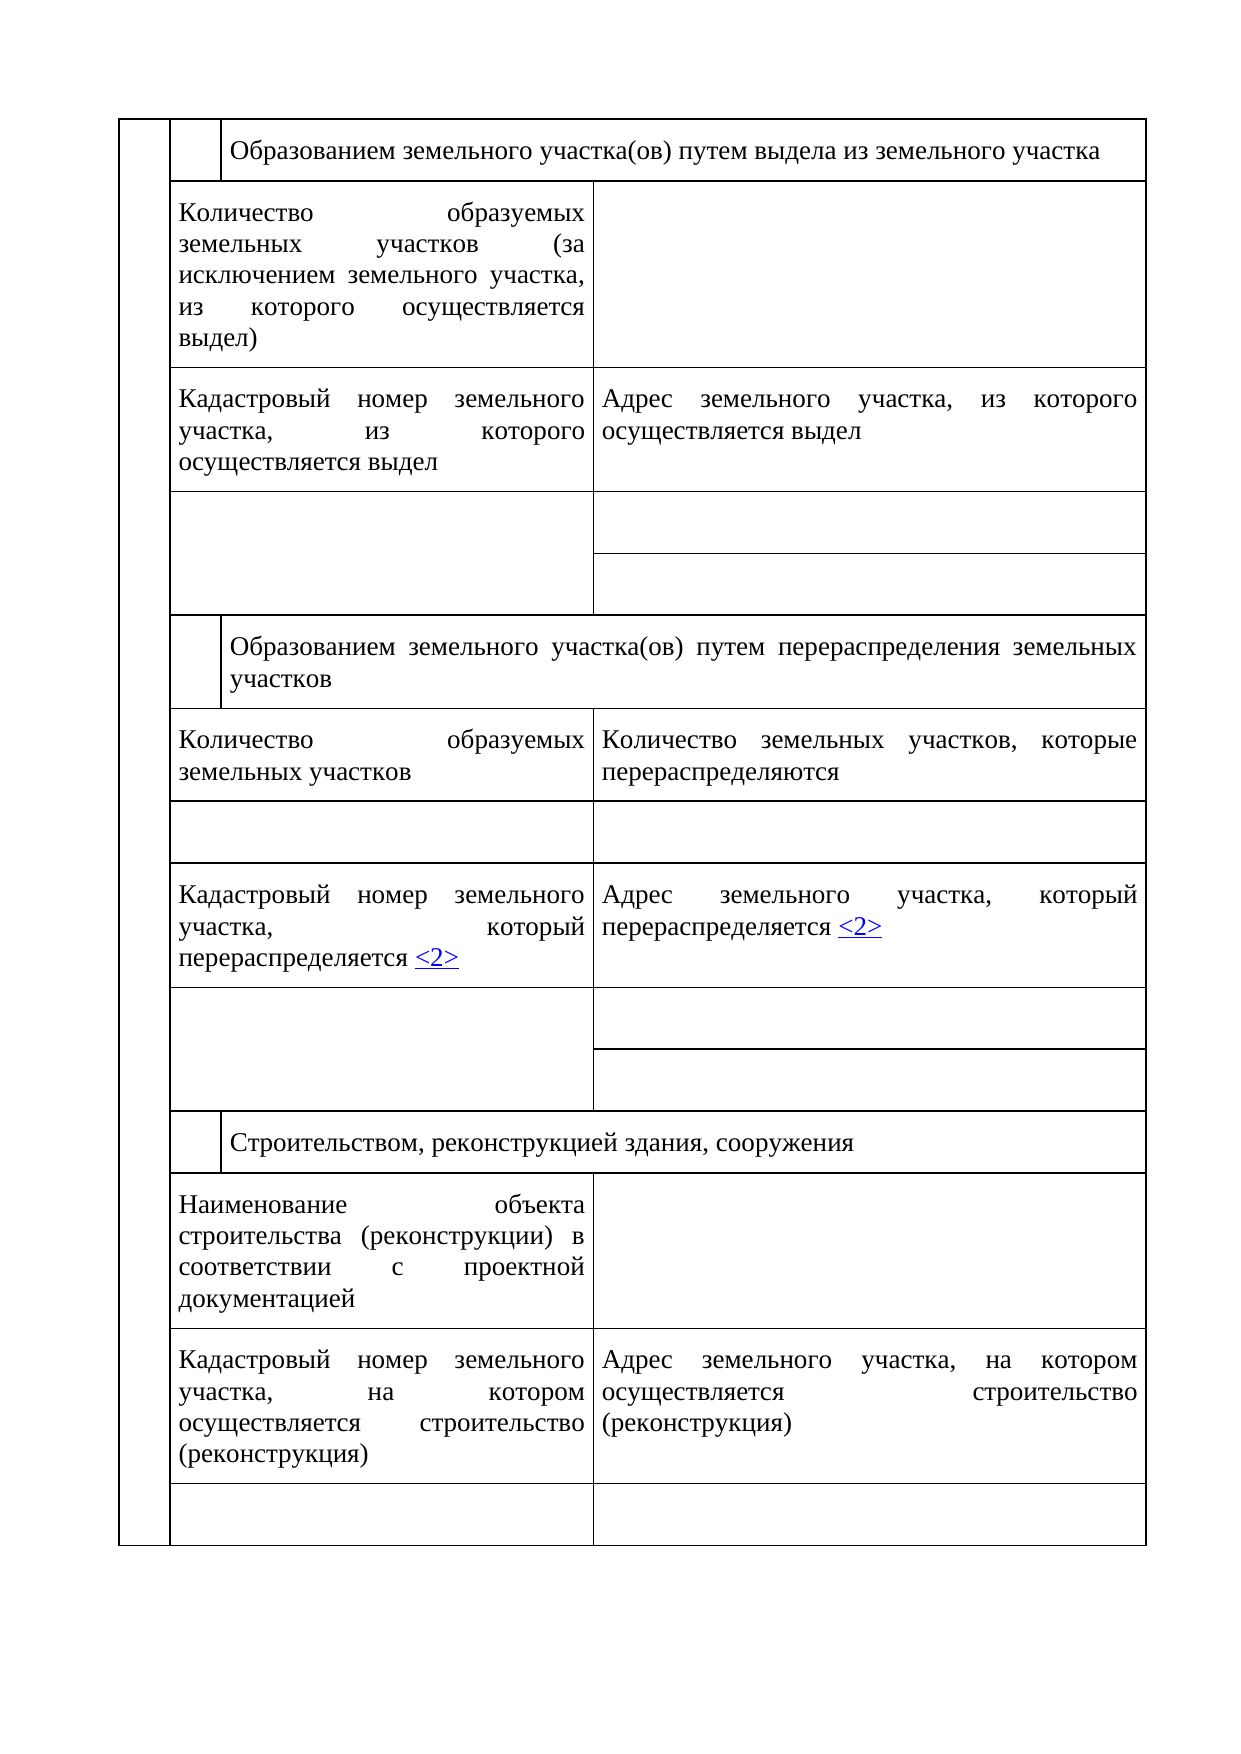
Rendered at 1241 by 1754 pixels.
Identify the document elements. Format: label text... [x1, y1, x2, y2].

table_cell Наименование объекта строительства (реконструкции) в соответствии с проектной документацией [171, 1174, 593, 1327]
table_cell [594, 988, 1145, 1048]
table_cell Кадастровый номер земельного участка, из которого осуществляется выдел [171, 368, 593, 491]
table_cell [171, 802, 593, 862]
table_cell Строительством, реконструкцией здания, сооружения [222, 1112, 1145, 1172]
table_cell [171, 988, 593, 1110]
table_cell [594, 1050, 1145, 1110]
table_cell [594, 1484, 1145, 1544]
table_cell Образованием земельного участка(ов) путем перераспределения земельных участков [222, 616, 1145, 707]
table_cell [120, 120, 169, 1544]
table_cell [594, 554, 1145, 614]
table_cell [171, 492, 593, 614]
table_cell [594, 1174, 1145, 1327]
table_cell [171, 1484, 593, 1544]
table_cell [594, 802, 1145, 862]
table_cell [594, 492, 1145, 552]
table_cell [171, 1112, 220, 1172]
table_cell Количество образуемых земельных участков (за исключением земельного участка, из которого осуществляется выдел) [171, 182, 593, 366]
table_cell Адрес земельного участка, на котором осуществляется строительство (реконструкция) [594, 1329, 1145, 1483]
table_cell Количество земельных участков, которые перераспределяются [594, 709, 1145, 800]
table_cell [594, 182, 1145, 366]
table_cell Образованием земельного участка(ов) путем выдела из земельного участка [222, 120, 1145, 180]
table_cell Кадастровый номер земельного участка, на котором осуществляется строительство (реконструкция) [171, 1329, 593, 1483]
table_cell [171, 120, 220, 180]
table_cell Адрес земельного участка, из которого осуществляется выдел [594, 368, 1145, 491]
table_cell Кадастровый номер земельного участка, который перераспределяется <2> [171, 864, 593, 986]
table_cell Адрес земельного участка, который перераспределяется <2> [594, 864, 1145, 986]
table_cell Количество образуемых земельных участков [171, 709, 593, 800]
table_cell [171, 616, 220, 707]
